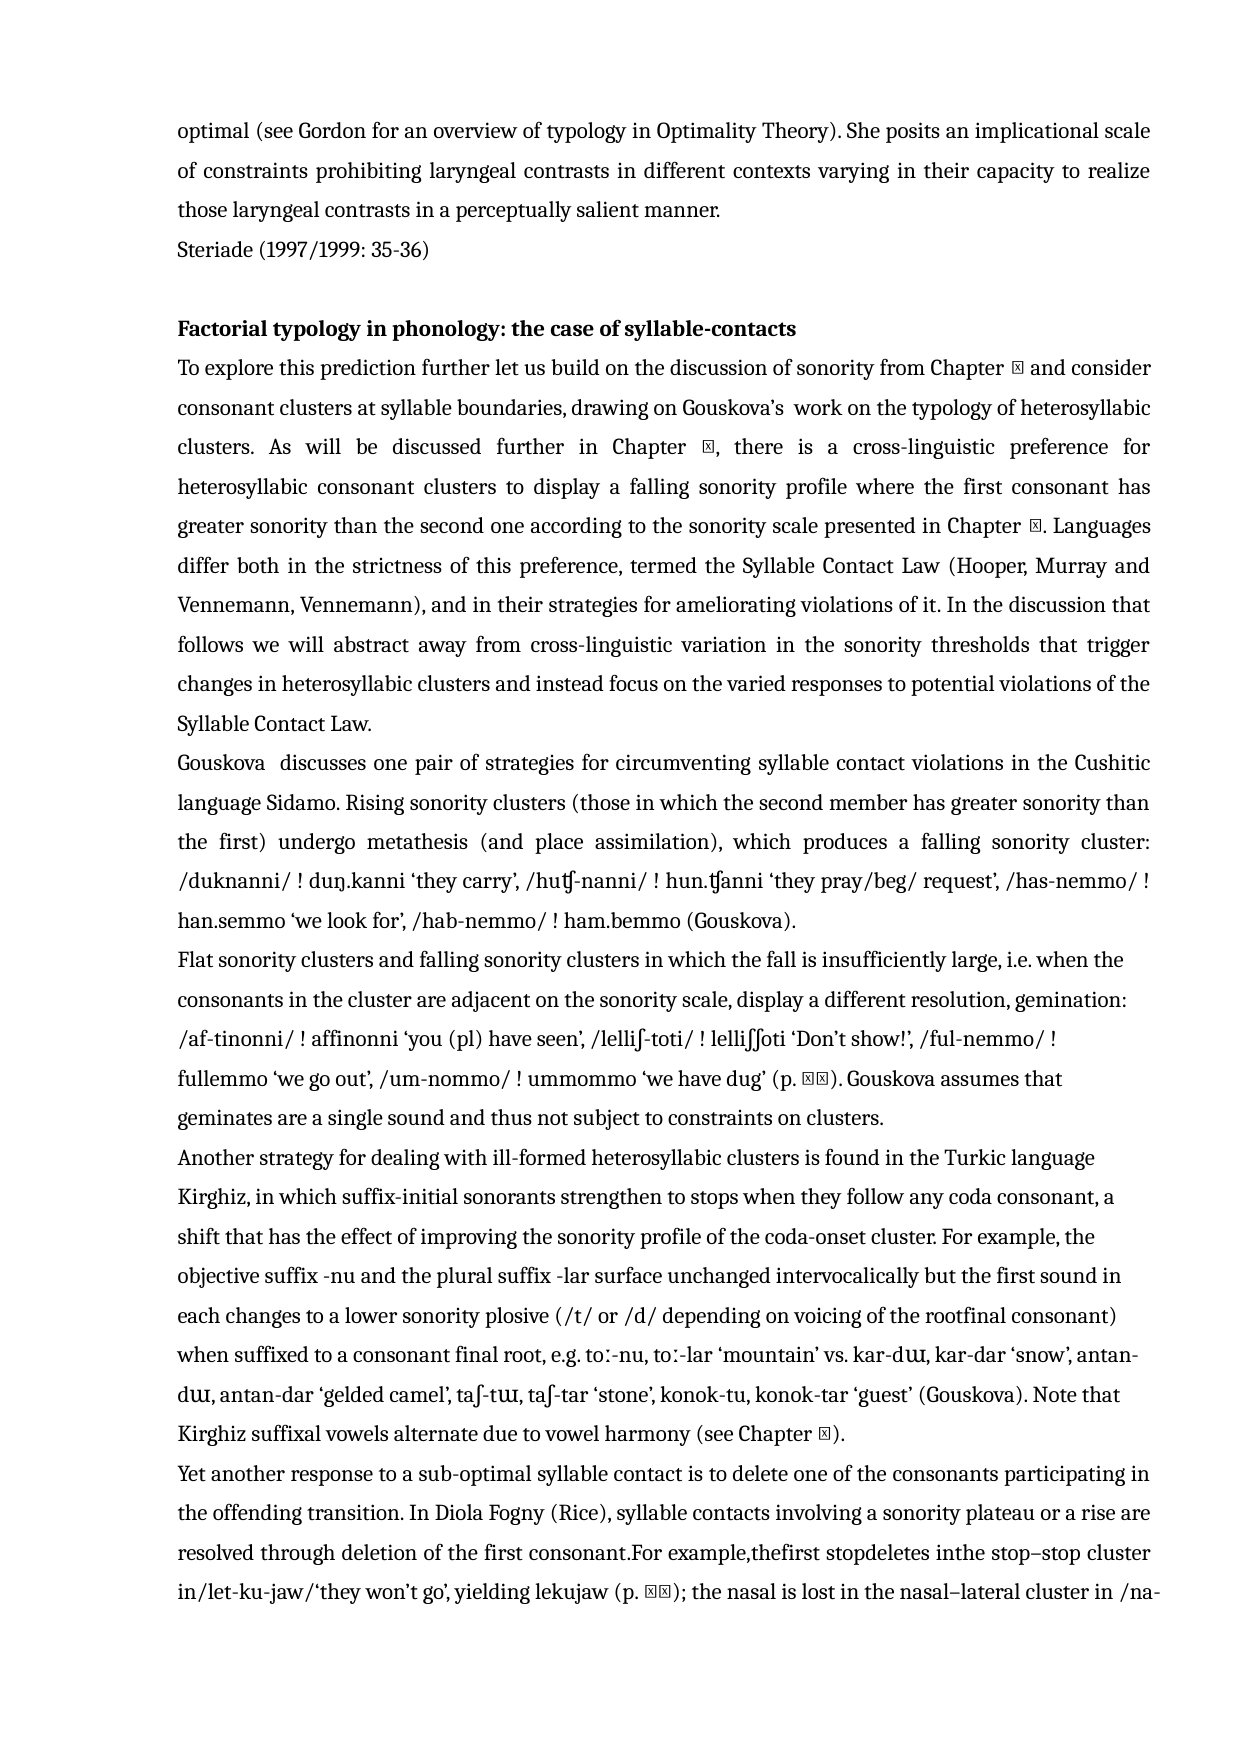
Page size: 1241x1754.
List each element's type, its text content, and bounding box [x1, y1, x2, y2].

text Another strategy for dealing with ill-formed heterosyllabic clusters is found in the Turkic language Kirghiz, in which suffix-initial sonorants strengthen to stops when they follow any coda consonant, a shift that has the effect of improving the sonority profile of the coda-onset cluster. For example, the objective suffix -nu and the plural suffix -lar surface unchanged intervocalically but the first sound in each changes to a lower sonority plosive (/t/ or /d/ depending on voicing of the rootfinal consonant) when suffixed to a consonant final root, e.g. toː-nu, toː-lar ‘mountain’ vs. kar-dɯ, kar-dar ‘snow’, antan-dɯ, antan-dar ‘gelded camel’, taʃ-tɯ, taʃ-tar ‘stone’, konok-tu, konok-tar ‘guest’ (Gouskova). Note that Kirghiz suffixal vowels alternate due to vowel harmony (see Chapter ). [177, 1144, 1152, 1447]
text Steriade (1997/1999: 35-36) [177, 237, 1152, 263]
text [177, 118, 1152, 223]
text Flat sonority clusters and falling sonority clusters in which the fall is insufficiently large, i.e. when the consonants in the cluster are adjacent on the sonority scale, display a different resolution, gemination: /af-tinonni/ ! affinonni ‘you (pl) have seen’, /lelliʃ-toti/ ! lelliʃʃoti ‘Don’t show!’, /ful-nemmo/ ! fullemmo ‘we go out’, /um-nommo/ ! ummommo ‘we have dug’ (p. ). Gouskova assumes that geminates are a single sound and thus not subject to constraints on clusters. [177, 947, 1152, 1131]
text Factorial typology in phonology: the case of syllable-contacts [177, 316, 1152, 342]
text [177, 1460, 1152, 1605]
text To explore this prediction further let us build on the discussion of sonority from Chapter  and consider consonant clusters at syllable boundaries, drawing on Gouskova’s work on the typology of heterosyllabic clusters. As will be discussed further in Chapter , there is a cross-linguistic preference for heterosyllabic consonant clusters to display a falling sonority profile where the first consonant has greater sonority than the second one according to the sonority scale presented in Chapter . Languages differ both in the strictness of this preference, termed the Syllable Contact Law (Hooper, Murray and Vennemann, Vennemann), and in their strategies for ameliorating violations of it. In the discussion that follows we will abstract away from cross-linguistic variation in the sonority thresholds that trigger changes in heterosyllabic clusters and instead focus on the varied responses to potential violations of the Syllable Contact Law. [177, 355, 1152, 737]
text Gouskova discusses one pair of strategies for circumventing syllable contact violations in the Cushitic language Sidamo. Rising sonority clusters (those in which the second member has greater sonority than the first) undergo metathesis (and place assimilation), which produces a falling sonority cluster: /duknanni/ ! duŋ.kanni ‘they carry’, /huʧ-nanni/ ! hun.ʧanni ‘they pray/beg/ request’, /has-nemmo/ ! han.semmo ‘we look for’, /hab-nemmo/ ! ham.bemmo (Gouskova). [177, 750, 1152, 934]
